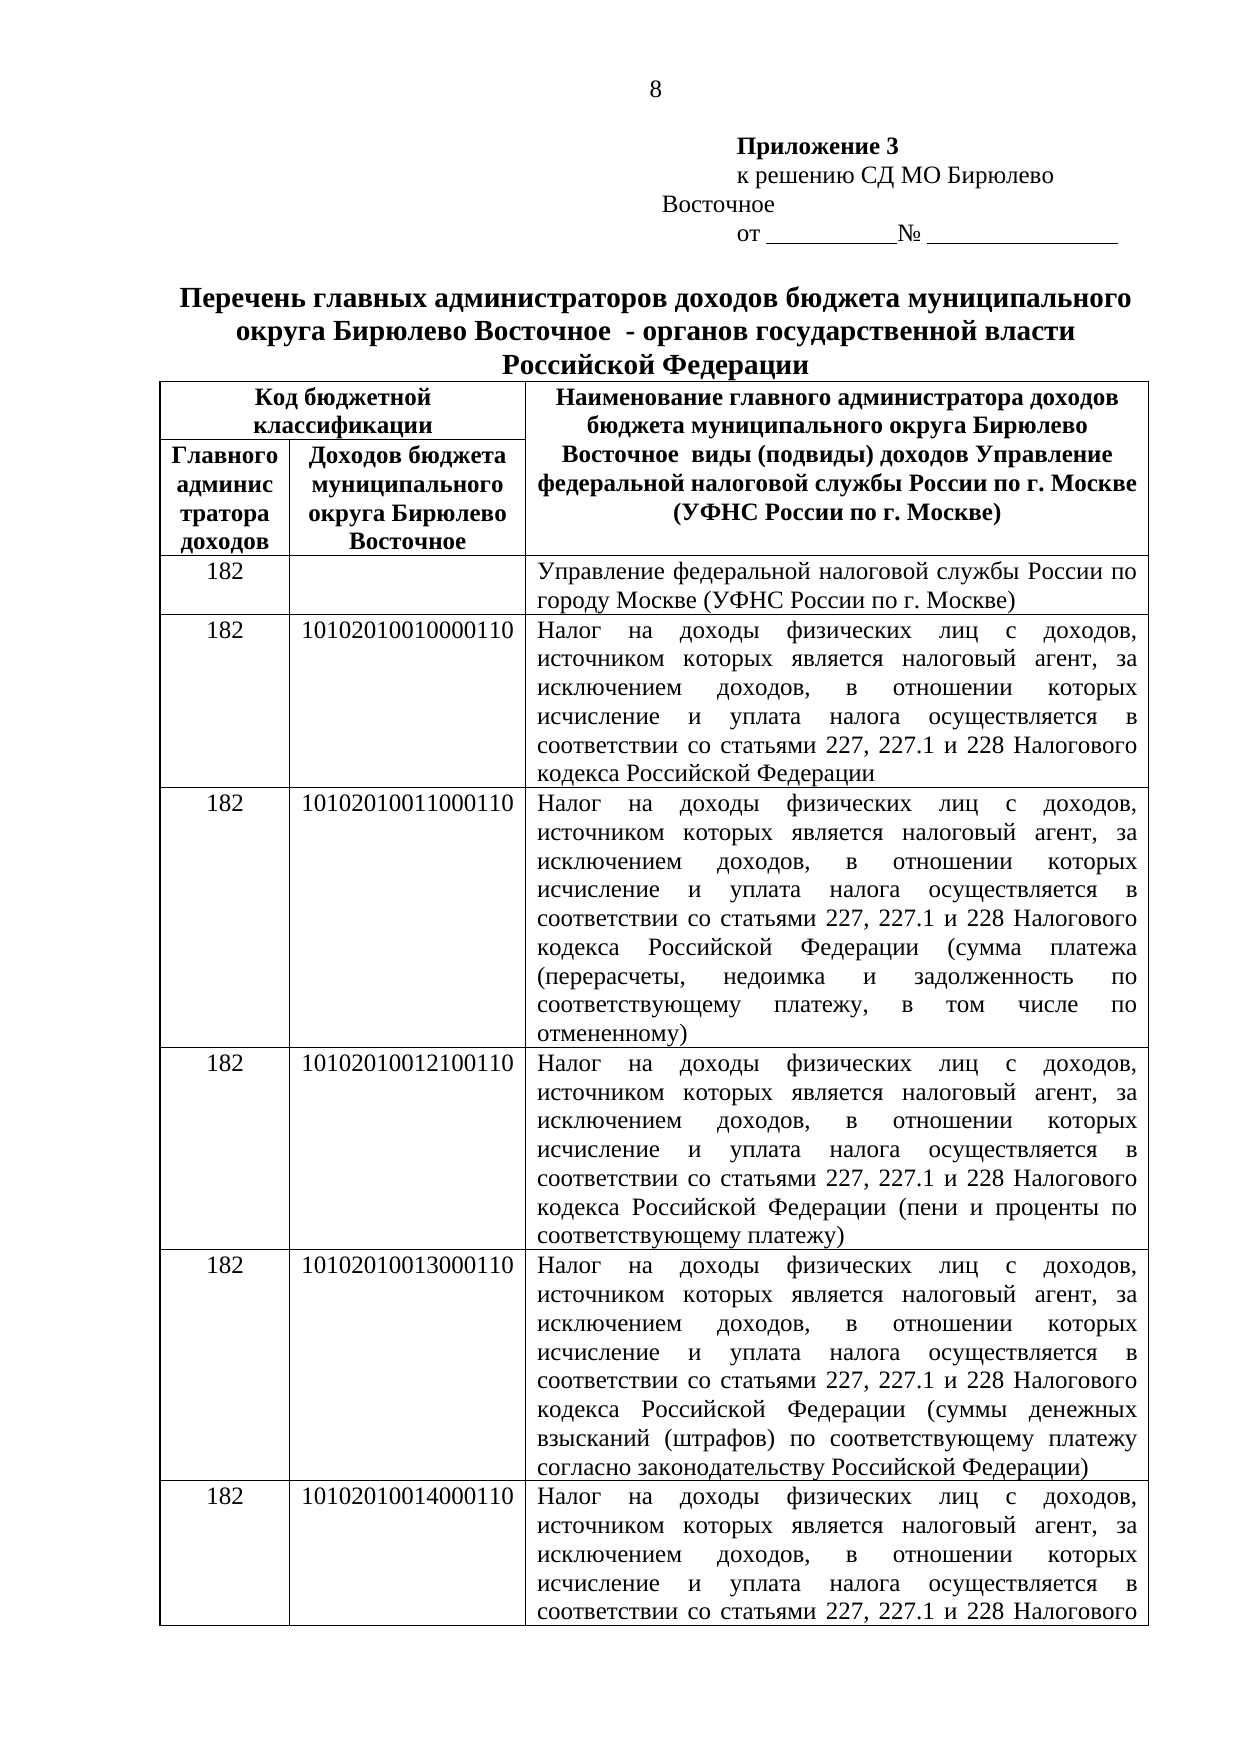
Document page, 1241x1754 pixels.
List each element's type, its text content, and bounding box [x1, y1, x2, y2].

table_cell 10102010012100110 [290, 1048, 525, 1249]
table_header Наименование главного администратора доходов бюджета муниципального округа Бирюлево Восточное виды (подвиды) доходов Управление федеральной налоговой службы России по г. Москве (УФНС России по г. Москве) [526, 382, 1148, 555]
table_cell Доходов бюджета муниципального округа Бирюлево Восточное [290, 440, 525, 555]
table_cell 182 [161, 556, 289, 614]
table_cell 182 [161, 1481, 289, 1625]
table_cell Налог на доходы физических лиц с доходов, источником которых является налоговый агент, за исключением доходов, в отношении которых исчисление и уплата налога осуществляется в соответствии со статьями 227, 227.1 и 228 Налогового кодекса Российской Федерации [526, 615, 1148, 787]
table_cell 182 [161, 615, 289, 787]
table_cell 10102010013000110 [290, 1250, 525, 1480]
table_cell 182 [161, 1250, 289, 1480]
table_cell 10102010010000110 [290, 615, 525, 787]
table_cell 10102010011000110 [290, 788, 525, 1047]
text к решению СД МО Бирюлево Восточное [662, 160, 1152, 218]
table_cell 10102010014000110 [290, 1481, 525, 1625]
table_cell Налог на доходы физических лиц с доходов, источником которых является налоговый агент, за исключением доходов, в отношении которых исчисление и уплата налога осуществляется в соответствии со статьями 227, 227.1 и 228 Налогового кодекса Российской Федерации (суммы денежных взысканий (штрафов) по соответствующему платежу согласно законодательству Российской Федерации) [526, 1250, 1148, 1480]
text Российской Федерации [159, 347, 1152, 381]
table_cell [290, 556, 525, 614]
table_header Код бюджетной классификации [161, 382, 525, 439]
text от № [662, 218, 1152, 246]
text Перечень главных администраторов доходов бюджета муниципального округа Бирюлево Восточное - органов государственной власти [159, 280, 1152, 347]
text Приложение 3 [662, 131, 1152, 160]
table_cell Управление федеральной налоговой службы России по городу Москве (УФНС России по г. Москве) [526, 556, 1148, 614]
table_cell Налог на доходы физических лиц с доходов, источником которых является налоговый агент, за исключением доходов, в отношении которых исчисление и уплата налога осуществляется в соответствии со статьями 227, 227.1 и 228 Налогового кодекса Российской Федерации (пени и проценты по соответствующему платежу) [526, 1048, 1148, 1249]
table_cell 182 [161, 1048, 289, 1249]
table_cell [526, 1481, 1148, 1625]
table_cell Главного администратора доходов [161, 440, 289, 555]
table_cell 182 [161, 788, 289, 1047]
table_cell Налог на доходы физических лиц с доходов, источником которых является налоговый агент, за исключением доходов, в отношении которых исчисление и уплата налога осуществляется в соответствии со статьями 227, 227.1 и 228 Налогового кодекса Российской Федерации (сумма платежа (перерасчеты, недоимка и задолженность по соответствующему платежу, в том числе по отмененному) [526, 788, 1148, 1047]
